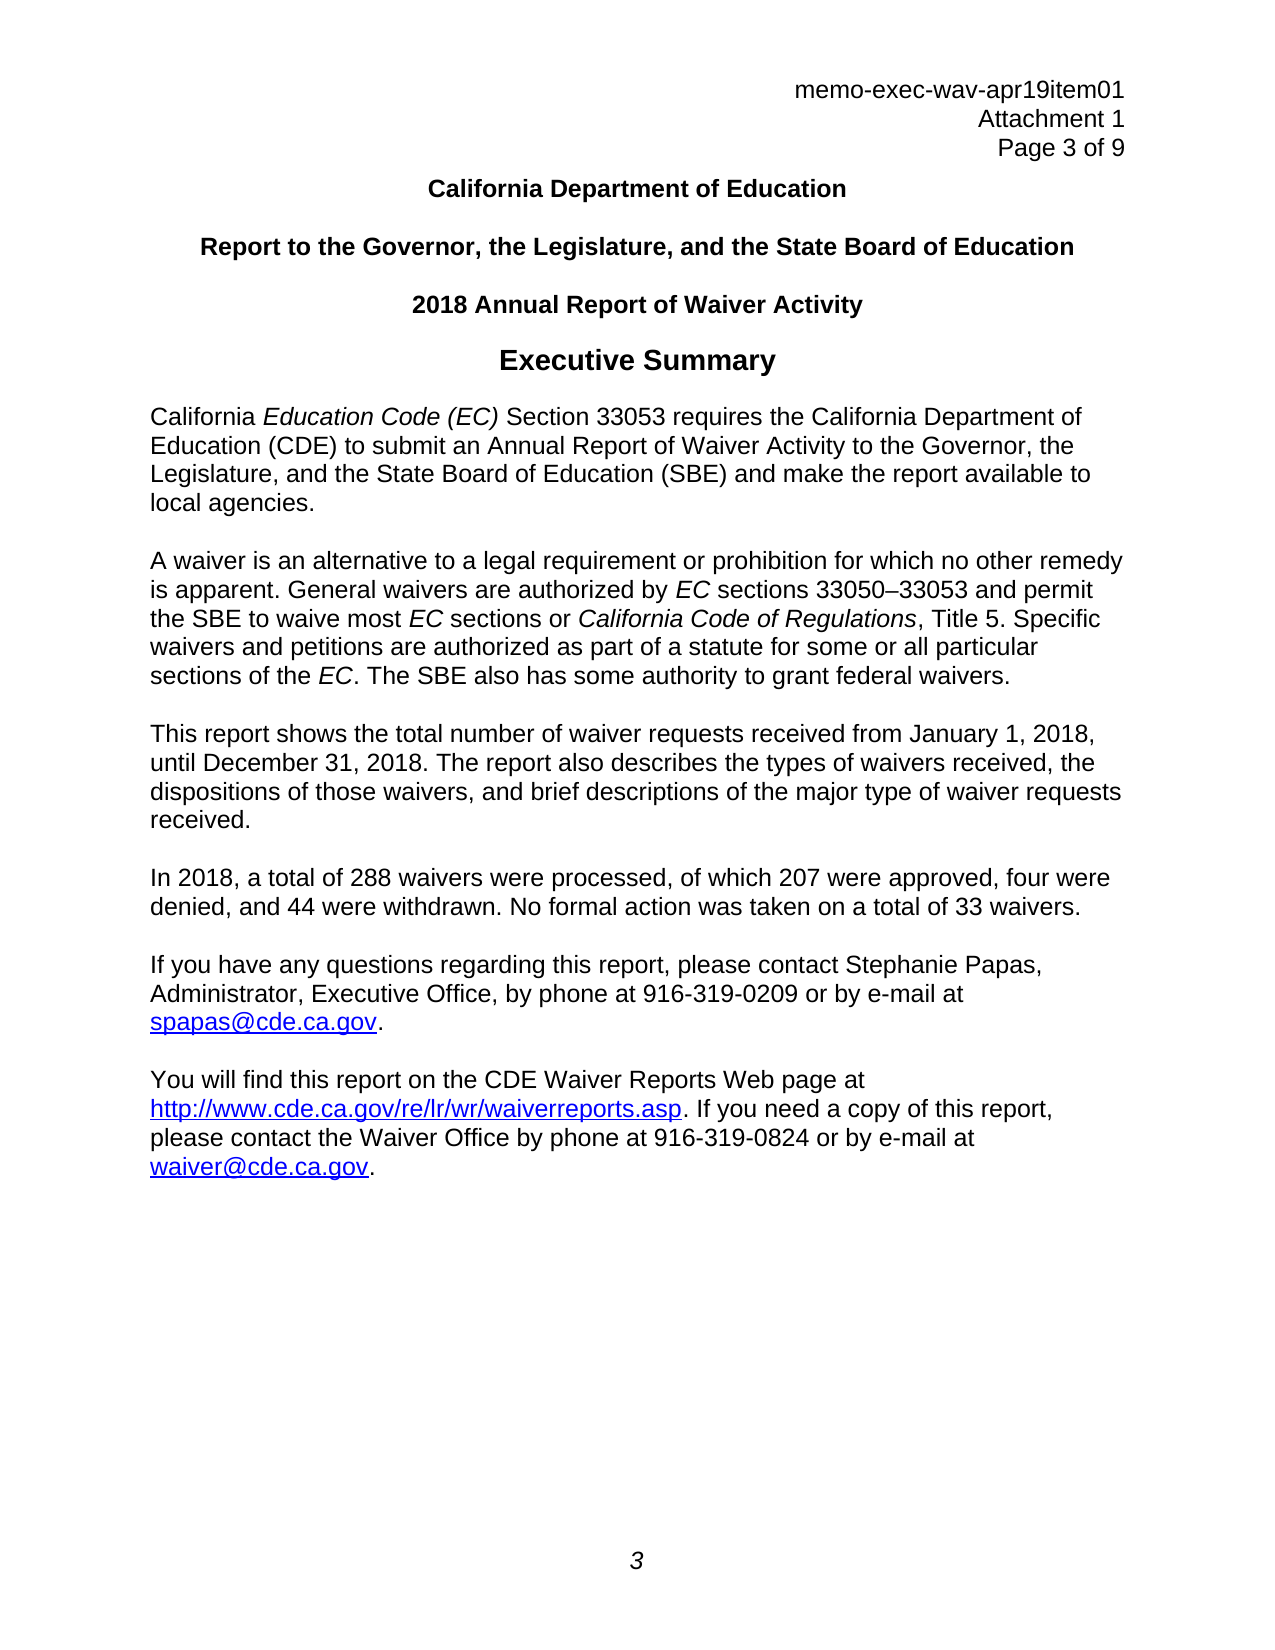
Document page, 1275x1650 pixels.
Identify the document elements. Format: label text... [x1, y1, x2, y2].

text 2018 Annual Report of Waiver Activity [150, 289, 1125, 318]
subtitle Executive Summary [150, 343, 1125, 377]
text Report to the Governor, the Legislature, and the State Board of Education [150, 232, 1125, 260]
text This report shows the total number of waiver requests received from January 1, 2018, until December 31, 2018. The report also describes the types of waivers received, the dispositions of those waivers, and brief descriptions of the major type of waiver requests received. [150, 719, 1125, 834]
text California Education Code (EC) Section 33053 requires the California Department of Education (CDE) to submit an Annual Report of Waiver Activity to the Governor, the Legislature, and the State Board of Education (SBE) and make the report available to local agencies. [150, 402, 1125, 517]
text If you have any questions regarding this report, please contact Stephanie Papas, Administrator, Executive Office, by phone at 916-319-0209 or by e-mail at spapas@cde.ca.gov. [150, 950, 1125, 1036]
text A waiver is an alternative to a legal requirement or prohibition for which no other remedy is apparent. General waivers are authorized by EC sections 33050–33053 and permit the SBE to waive most EC sections or California Code of Regulations, Title 5. Specific waivers and petitions are authorized as part of a statute for some or all particular sections of the EC. The SBE also has some authority to grant federal waivers. [150, 546, 1125, 690]
text You will find this report on the CDE Waiver Reports Web page at http://www.cde.ca.gov/re/lr/wr/waiverreports.asp. If you need a copy of this report, please contact the Waiver Office by phone at 916-319-0824 or by e-mail at waiver@cde.ca.gov. [150, 1065, 1125, 1180]
text California Department of Education [150, 174, 1125, 202]
text In 2018, a total of 288 waivers were processed, of which 207 were approved, four were denied, and 44 were withdrawn. No formal action was taken on a total of 33 waivers. [150, 863, 1125, 921]
